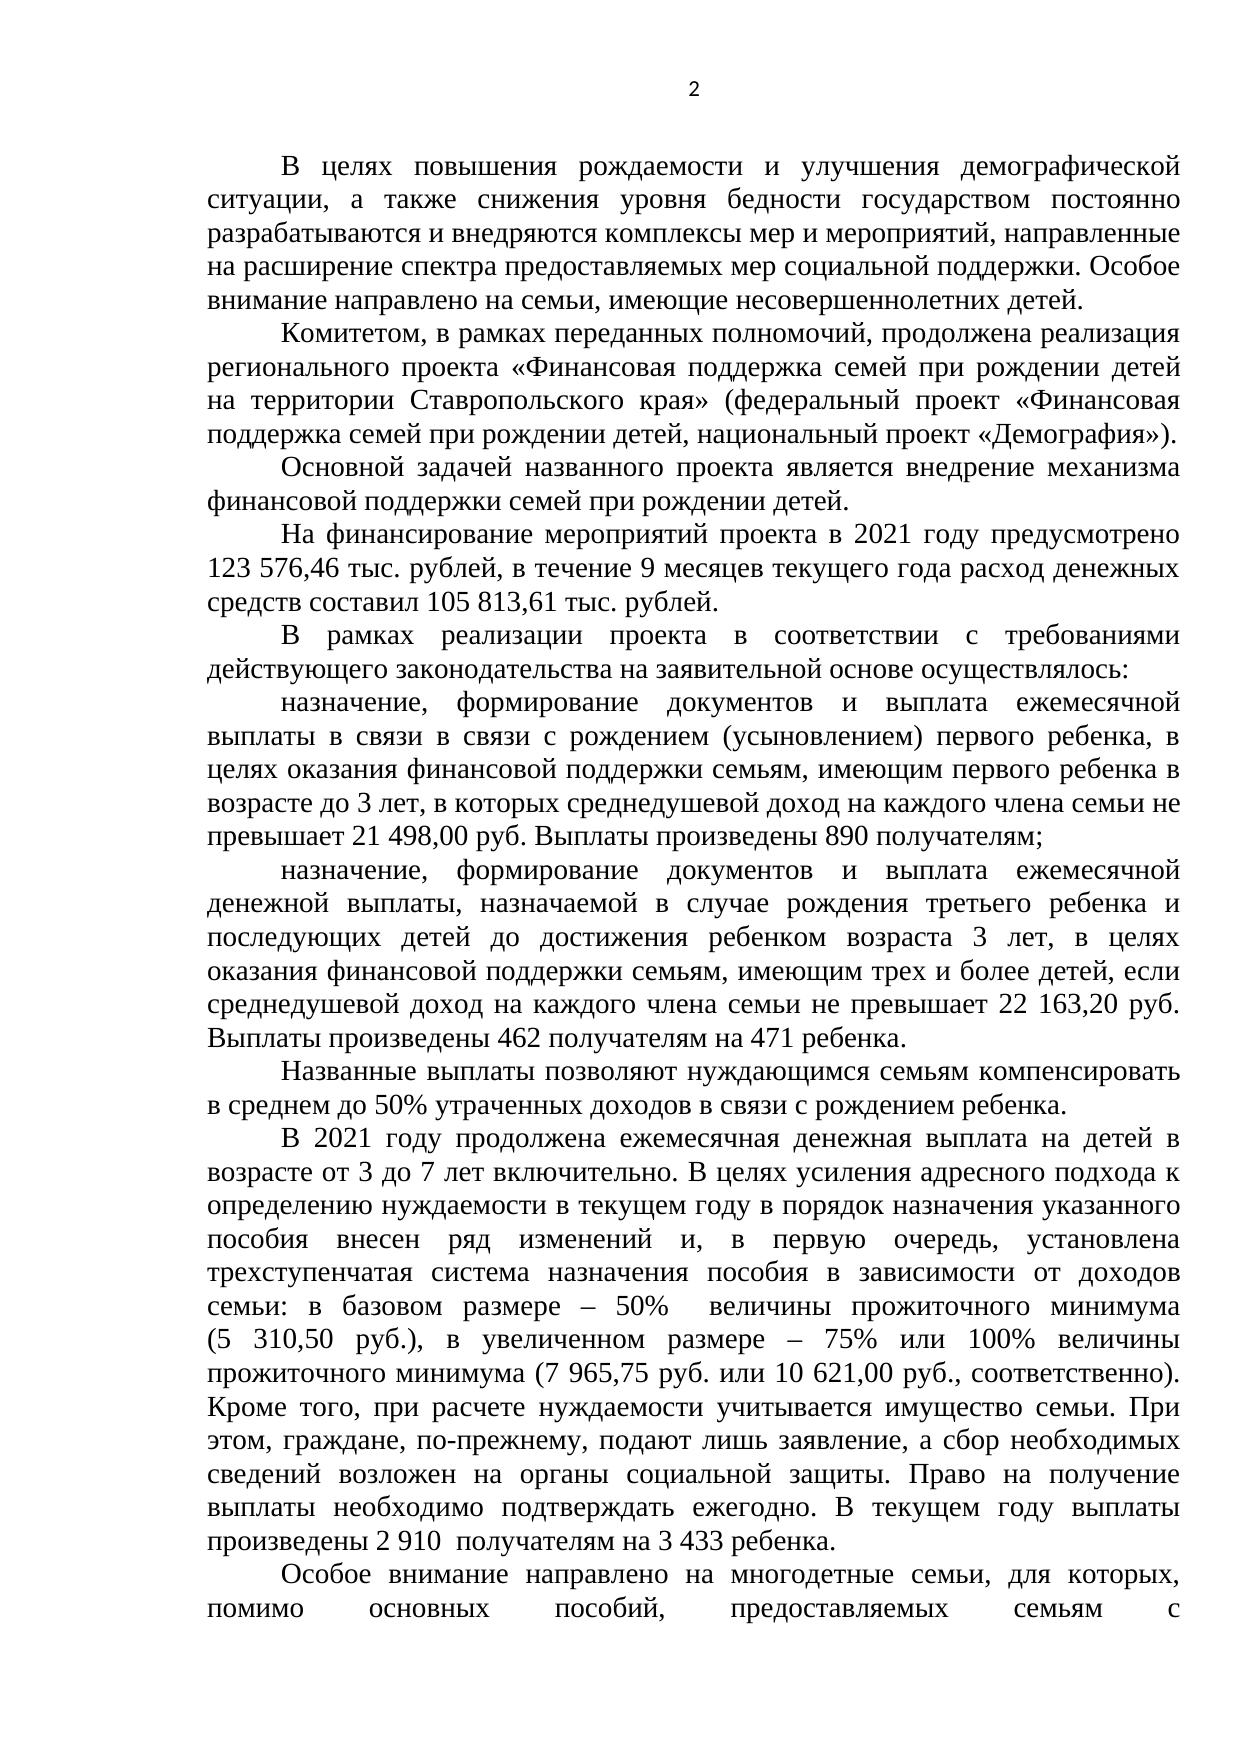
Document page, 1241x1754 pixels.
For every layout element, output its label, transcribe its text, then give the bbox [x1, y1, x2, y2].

text Основной задачей названного проекта является внедрение механизма финансовой поддержки семей при рождении детей. [207, 449, 1181, 517]
text назначение, формирование документов и выплата ежемесячной выплаты в связи в связи с рождением (усыновлением) первого ребенка, в целях оказания финансовой поддержки семьям, имеющим первого ребенка в возрасте до 3 лет, в которых среднедушевой доход на каждого члена семьи не превышает 21 498,00 руб. Выплаты произведены 890 получателям; [207, 684, 1181, 852]
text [207, 1556, 1181, 1623]
text В целях повышения рождаемости и улучшения демографической ситуации, а также снижения уровня бедности государством постоянно разрабатываются и внедряются комплексы мер и мероприятий, направленные на расширение спектра предоставляемых мер социальной поддержки. Особое внимание направлено на семьи, имеющие несовершеннолетних детей. [207, 148, 1181, 315]
text назначение, формирование документов и выплата ежемесячной денежной выплаты, назначаемой в случае рождения третьего ребенка и последующих детей до достижения ребенком возраста 3 лет, в целях оказания финансовой поддержки семьям, имеющим трех и более детей, если среднедушевой доход на каждого члена семьи не превышает 22 163,20 руб. Выплаты произведены 462 получателям на 471 ребенка. [207, 852, 1181, 1053]
text На финансирование мероприятий проекта в 2021 году предусмотрено 123 576,46 тыс. рублей, в течение 9 месяцев текущего года расход денежных средств составил 105 813,61 тыс. рублей. [207, 517, 1181, 617]
text Комитетом, в рамках переданных полномочий, продолжена реализация регионального проекта «Финансовая поддержка семей при рождении детей на территории Ставропольского края» (федеральный проект «Финансовая поддержка семей при рождении детей, национальный проект «Демография»). [207, 315, 1181, 449]
text Названные выплаты позволяют нуждающимся семьям компенсировать в среднем до 50% утраченных доходов в связи с рождением ребенка. [207, 1053, 1181, 1120]
text В рамках реализации проекта в соответствии с требованиями действующего законодательства на заявительной основе осуществлялось: [207, 617, 1181, 684]
text В 2021 году продолжена ежемесячная денежная выплата на детей в возрасте от 3 до 7 лет включительно. В целях усиления адресного подхода к определению нуждаемости в текущем году в порядок назначения указанного пособия внесен ряд изменений и, в первую очередь, установлена трехступенчатая система назначения пособия в зависимости от доходов семьи: в базовом размере – 50% величины прожиточного минимума (5 310,50 руб.), в увеличенном размере – 75% или 100% величины прожиточного минимума (7 965,75 руб. или 10 621,00 руб., соответственно). Кроме того, при расчете нуждаемости учитывается имущество семьи. При этом, граждане, по-прежнему, подают лишь заявление, а сбор необходимых сведений возложен на органы социальной защиты. Право на получение выплаты необходимо подтверждать ежегодно. В текущем году выплаты произведены 2 910 получателям на 3 433 ребенка. [207, 1120, 1181, 1556]
